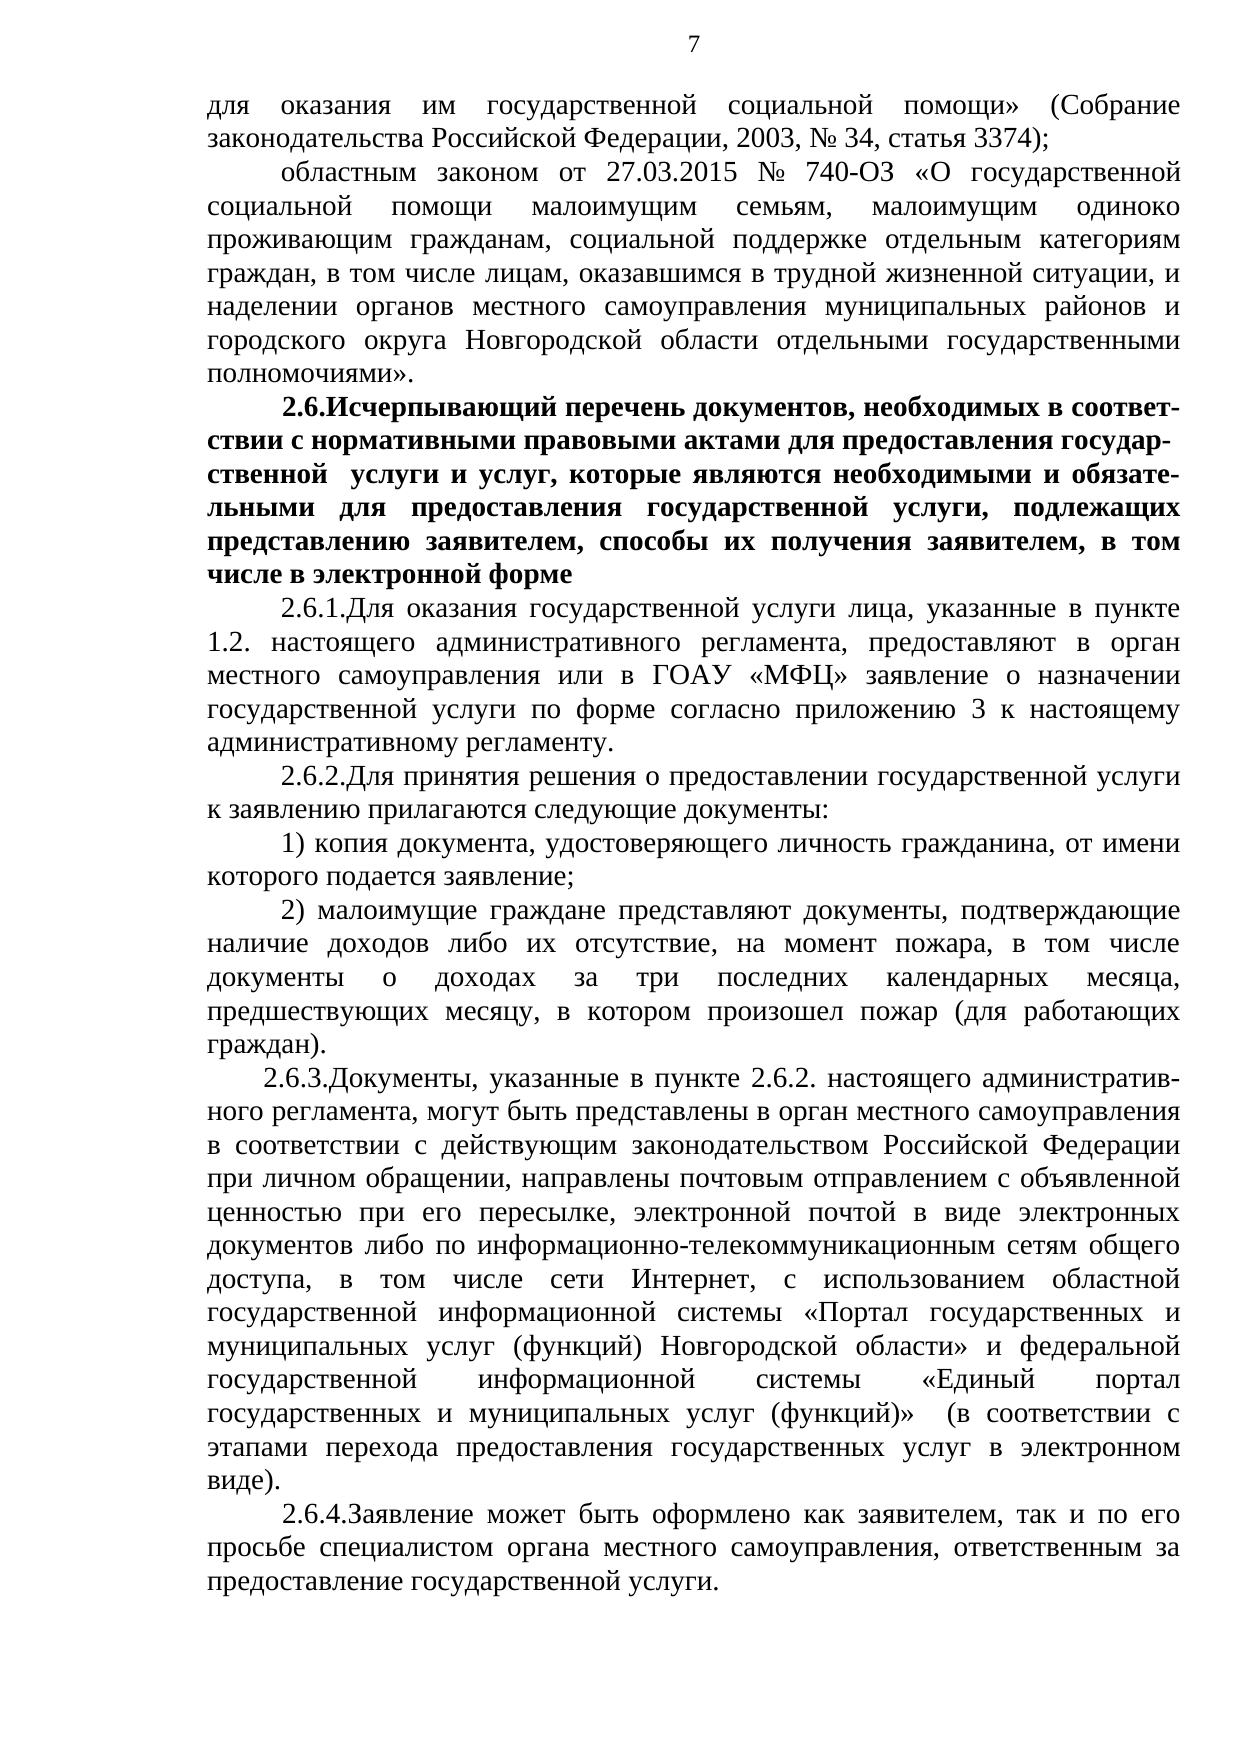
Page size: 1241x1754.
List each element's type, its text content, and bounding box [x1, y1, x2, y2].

text 2.6.1.Для оказания государственной услуги лица, указанные в пункте 1.2. настоящего административного регламента, предоставляют в орган местного самоуправления или в ГОАУ «МФЦ» заявление о назначении государственной услуги по форме согласно приложению 3 к настоящему административному регламенту. [207, 590, 1181, 758]
text областным законом от 27.03.2015 № 740-ОЗ «О государственной социальной помощи малоимущим семьям, малоимущим одиноко проживающим гражданам, социальной поддержке отдельным категориям граждан, в том числе лицам, оказавшимся в трудной жизненной ситуации, и наделении органов местного самоуправления муниципальных районов и городского округа Новгородской области отдельными государственными полномочиями». [207, 154, 1181, 389]
text 2.6.4.Заявление может быть оформлено как заявителем, так и по его просьбе специалистом органа местного самоуправления, ответственным за предоставление государственной услуги. [207, 1496, 1181, 1596]
text ственной услуги и услуг, которые являются необходимыми и обязате-льными для предоставления государственной услуги, подлежащих представлению заявителем, способы их получения заявителем, в том числе в электронной форме [207, 456, 1181, 590]
text 2.6.2.Для принятия решения о предоставлении государственной услуги к заявлению прилагаются следующие документы: [207, 758, 1181, 825]
text 2.6.3.Документы, указанные в пункте 2.6.2. настоящего административ-ного регламента, могут быть представлены в орган местного самоуправления в соответствии с действующим законодательством Российской Федерации при личном обращении, направлены почтовым отправлением с объявленной ценностью при его пересылке, электронной почтой в виде электронных документов либо по информационно-телекоммуникационным сетям общего доступа, в том числе сети Интернет, с использованием областной государственной информационной системы «Портал государственных и муниципальных услуг (функций) Новгородской области» и федеральной государственной информационной системы «Единый портал государственных и муниципальных услуг (функций)» (в соответствии с этапами перехода предоставления государственных услуг в электронном виде). [207, 1060, 1181, 1496]
text 2) малоимущие граждане представляют документы, подтверждающие наличие доходов либо их отсутствие, на момент пожара, в том числе документы о доходах за три последних календарных месяца, предшествующих месяцу, в котором произошел пожар (для работающих граждан). [207, 892, 1181, 1060]
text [207, 87, 1181, 154]
text 1) копия документа, удостоверяющего личность гражданина, от имени которого подается заявление; [207, 825, 1181, 892]
text 2.6.Исчерпывающий перечень документов, необходимых в соответ-ствии с нормативными правовыми актами для предоставления государ- [207, 389, 1181, 456]
